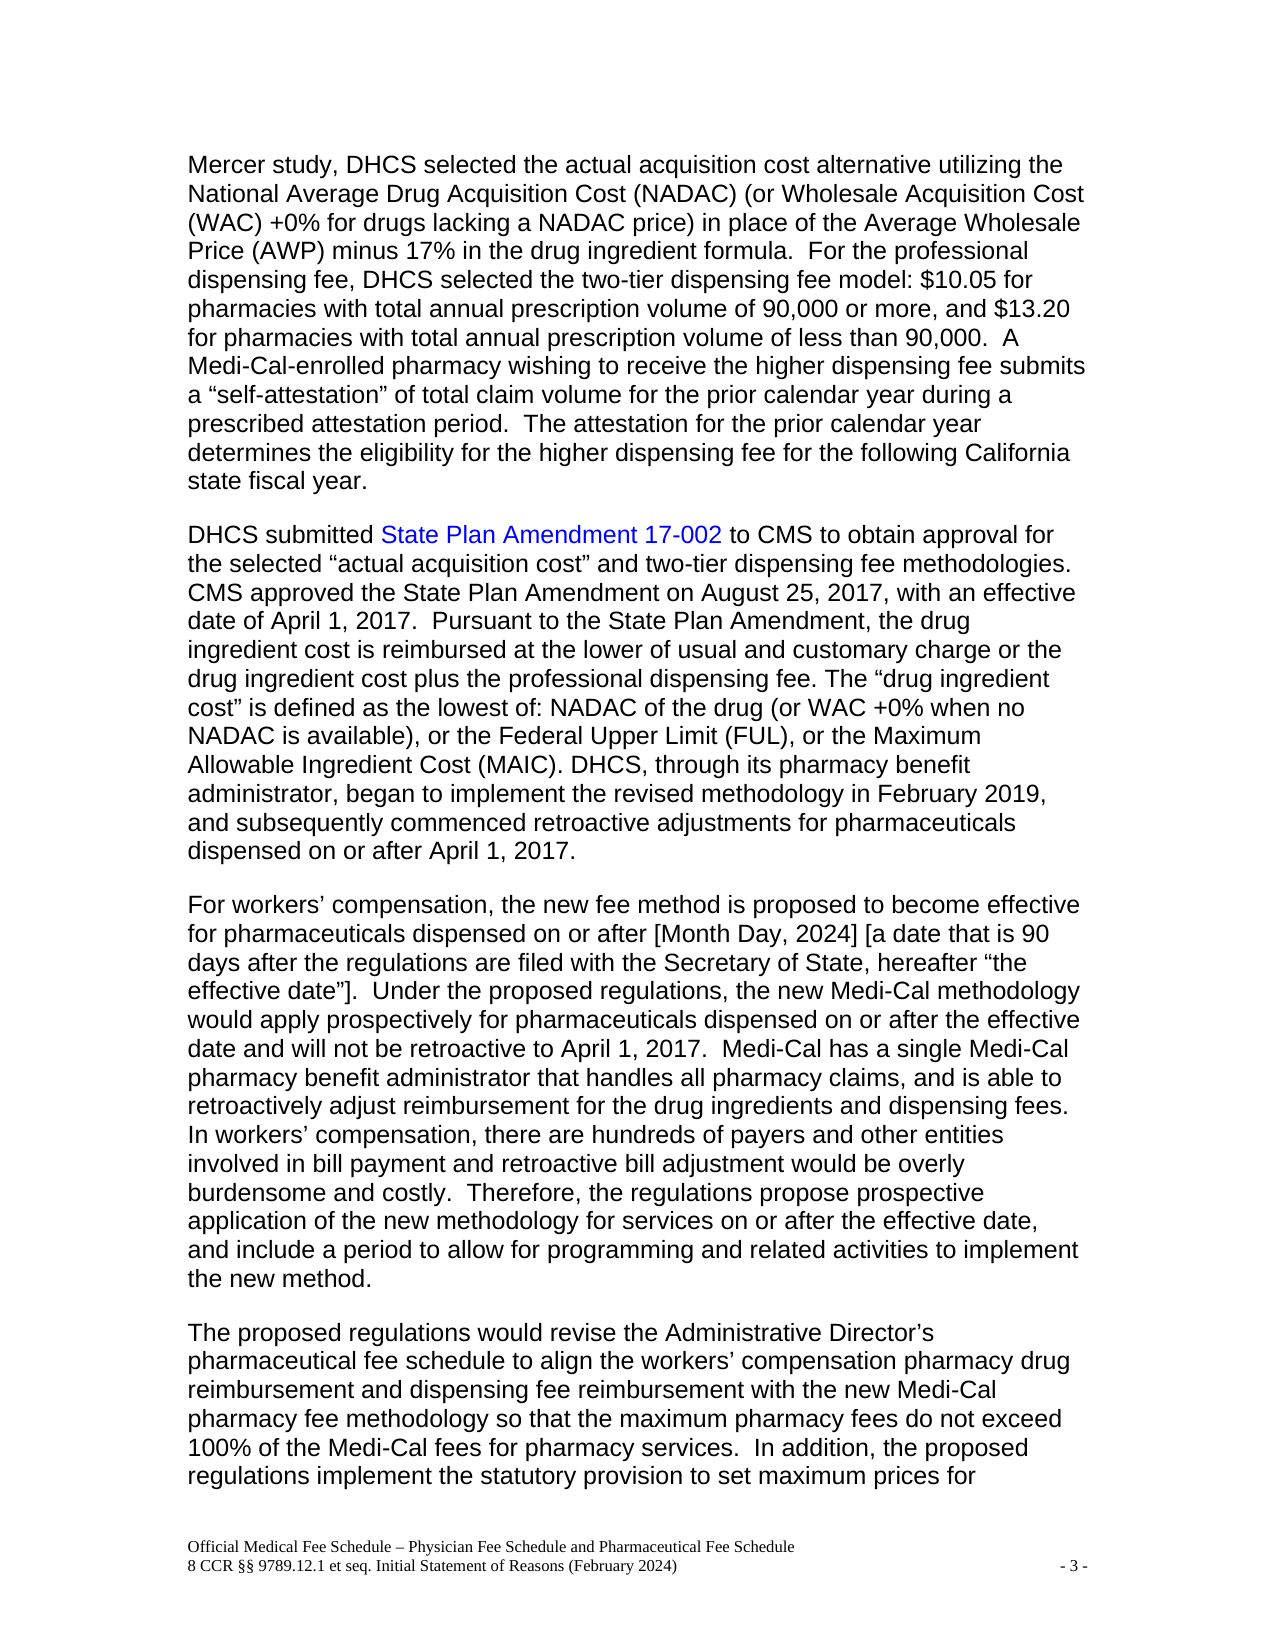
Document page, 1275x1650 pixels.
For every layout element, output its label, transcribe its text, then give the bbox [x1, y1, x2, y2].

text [187, 150, 1087, 495]
text For workers’ compensation, the new fee method is proposed to become effective for pharmaceuticals dispensed on or after [Month Day, 2024] [a date that is 90 days after the regulations are filed with the Secretary of State, hereafter “the effective date”]. Under the proposed regulations, the new Medi-Cal methodology would apply prospectively for pharmaceuticals dispensed on or after the effective date and will not be retroactive to April 1, 2017. Medi-Cal has a single Medi-Cal pharmacy benefit administrator that handles all pharmacy claims, and is able to retroactively adjust reimbursement for the drug ingredients and dispensing fees. In workers’ compensation, there are hundreds of payers and other entities involved in bill payment and retroactive bill adjustment would be overly burdensome and costly. Therefore, the regulations propose prospective application of the new methodology for services on or after the effective date, and include a period to allow for programming and related activities to implement the new method. [187, 890, 1087, 1292]
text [187, 1317, 1087, 1490]
text DHCS submitted State Plan Amendment 17-002 to CMS to obtain approval for the selected “actual acquisition cost” and two-tier dispensing fee methodologies. CMS approved the State Plan Amendment on August 25, 2017, with an effective date of April 1, 2017. Pursuant to the State Plan Amendment, the drug ingredient cost is reimbursed at the lower of usual and customary charge or the drug ingredient cost plus the professional dispensing fee. The “drug ingredient cost” is defined as the lowest of: NADAC of the drug (or WAC +0% when no NADAC is available), or the Federal Upper Limit (FUL), or the Maximum Allowable Ingredient Cost (MAIC). DHCS, through its pharmacy benefit administrator, began to implement the revised methodology in February 2019, and subsequently commenced retroactive adjustments for pharmaceuticals dispensed on or after April 1, 2017. [187, 520, 1087, 865]
